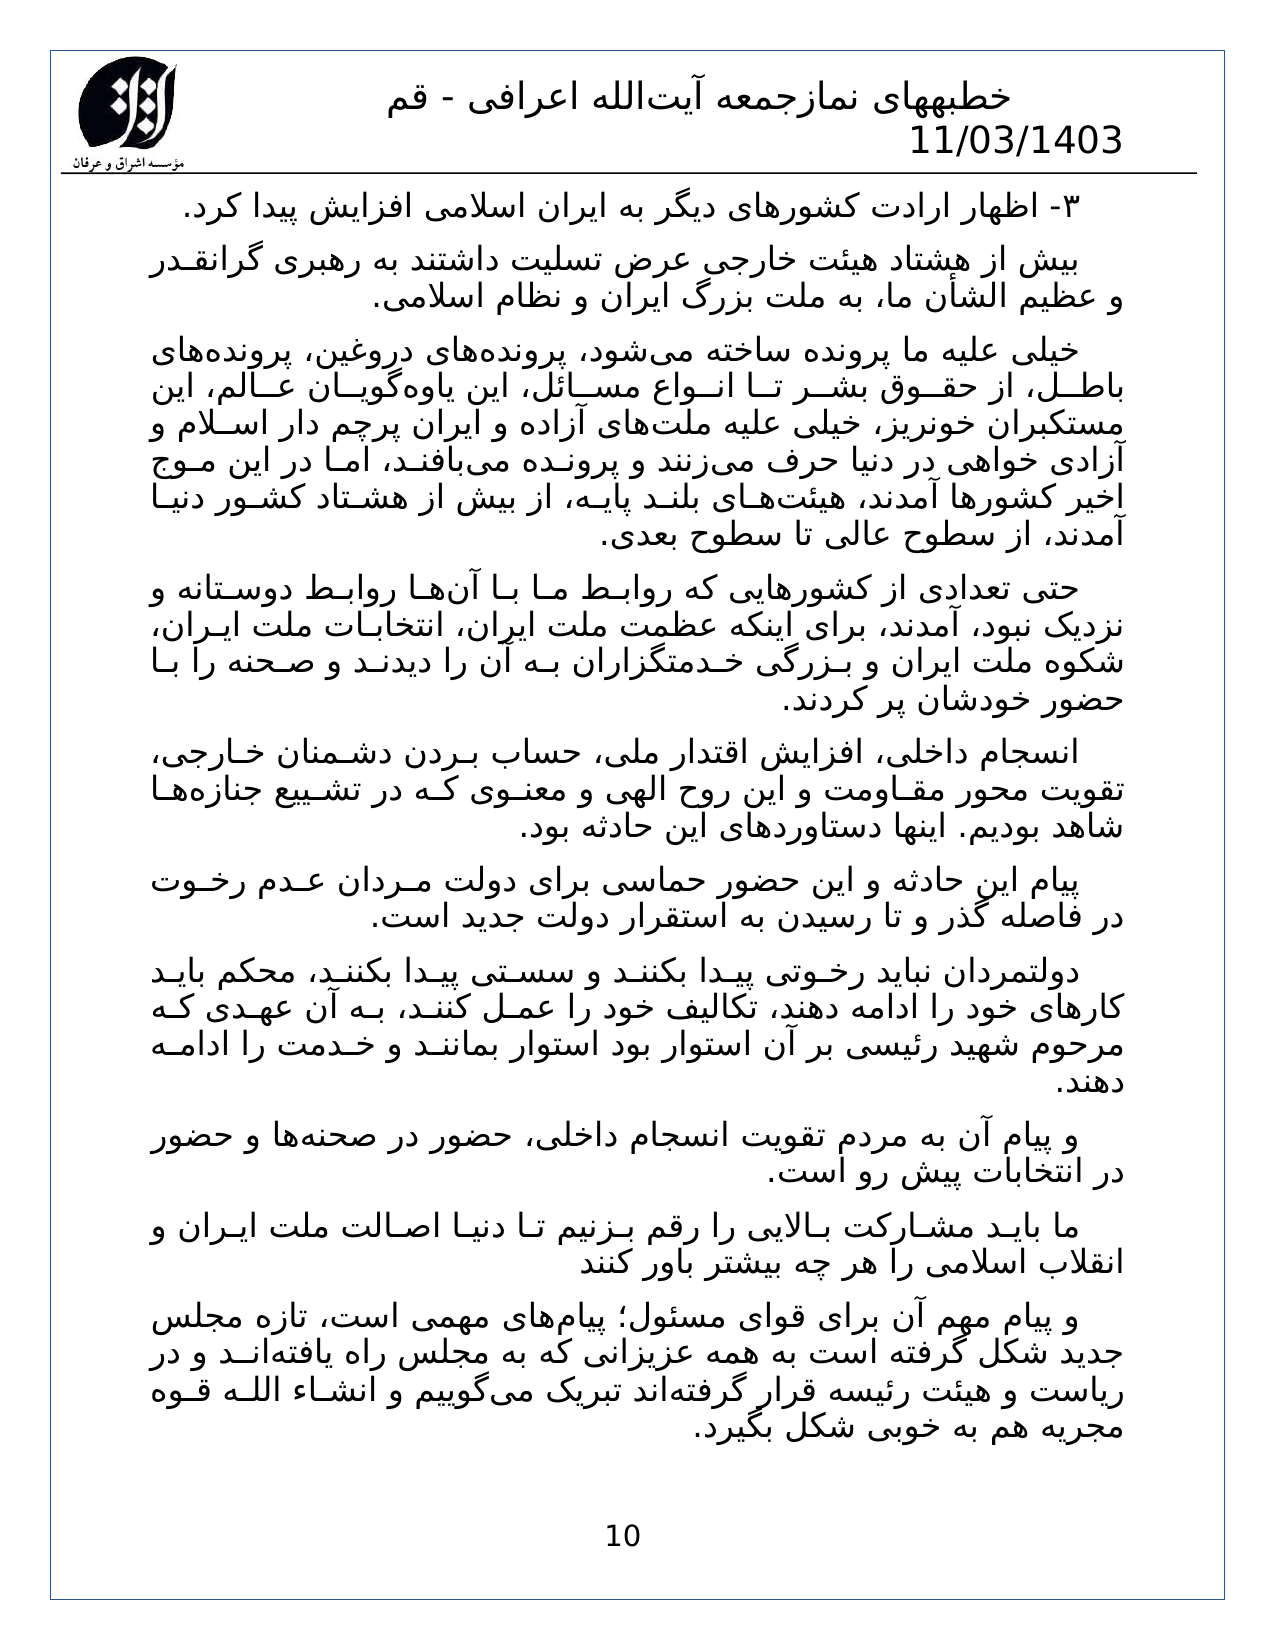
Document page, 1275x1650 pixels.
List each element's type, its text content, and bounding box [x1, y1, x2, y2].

text دولتمردان نباید رخوتی پیدا بکنند و سستی پیدا بکنند، محکم باید کارهای خود را ادامه دهند، تکالیف خود را عمل کنند، به آن عهدی که مرحوم شهید رئیسی بر آن استوار بود استوار بمانند و خدمت را ادامه دهند. [150, 952, 1125, 1100]
text بیش از هشتاد هیئت خارجی عرض تسلیت داشتند به رهبری گرانقدر و عظیم الشأن ما، به ملت بزرگ ایران و نظام اسلامی. [150, 241, 1125, 315]
text حتی تعدادی از کشورهایی که روابط ما با آن‌ها روابط دوستانه و نزدیک نبود، آمدند، برای اینکه عظمت ملت ایران، انتخابات ملت ایران، شکوه ملت ایران و بزرگی خدمتگزاران به آن را دیدند و صحنه را با حضور خودشان پر کردند. [150, 570, 1125, 718]
text و پیام آن به مردم تقویت انسجام داخلی، حضور در صحنه‌ها و حضور در انتخابات پیش رو است. [150, 1117, 1125, 1191]
text انسجام داخلی، افزایش اقتدار ملی، حساب بردن دشمنان خارجی، تقویت محور مقاومت و این روح الهی و معنوی که در تشییع جنازه‌ها شاهد بودیم. اینها دستاوردهای این حادثه بود. [150, 734, 1125, 845]
text و پیام مهم آن برای قوای مسئول؛ پیام‌های مهمی است، تازه مجلس جدید شکل گرفته است به همه عزیزانی که به مجلس راه یافته‌اند و در ریاست و هیئت رئیسه قرار گرفته‌اند تبریک می‌گوییم و انشاء الله قوه مجریه هم به خوبی شکل بگیرد. [150, 1298, 1125, 1446]
text ما باید مشارکت بالایی را رقم بزنیم تا دنیا اصالت ملت ایران و انقلاب اسلامی را هر چه بیشتر باور کنند [150, 1207, 1125, 1281]
picture [69, 56, 185, 172]
text پیام این حادثه و این حضور حماسی برای دولت مردان‌ عدم رخوت در فاصله گذر و تا رسیدن به استقرار دولت جدید است. [150, 862, 1125, 936]
text ۳- اظهار ارادت کشورهای دیگر به ایران اسلامی افزایش پیدا کرد. [150, 187, 1125, 224]
text خیلی علیه ما پرونده ساخته می‌شود، پرونده‌های دروغین، پرونده‌های باطل، از حقوق بشر تا انواع مسائل، این یاوه‌گویان عالم، این مستکبران خونریز، خیلی علیه ملت‌های آزاده و ایران پرچم دار اسلام و آزادی خواهی در دنیا حرف می‌زنند و پرونده می‌بافند، اما در این موج اخیر کشورها آمدند، هیئت‌های بلند پایه، از بیش از هشتاد کشور دنیا آمدند، از سطوح عالی تا سطوح بعدی. [150, 332, 1125, 553]
